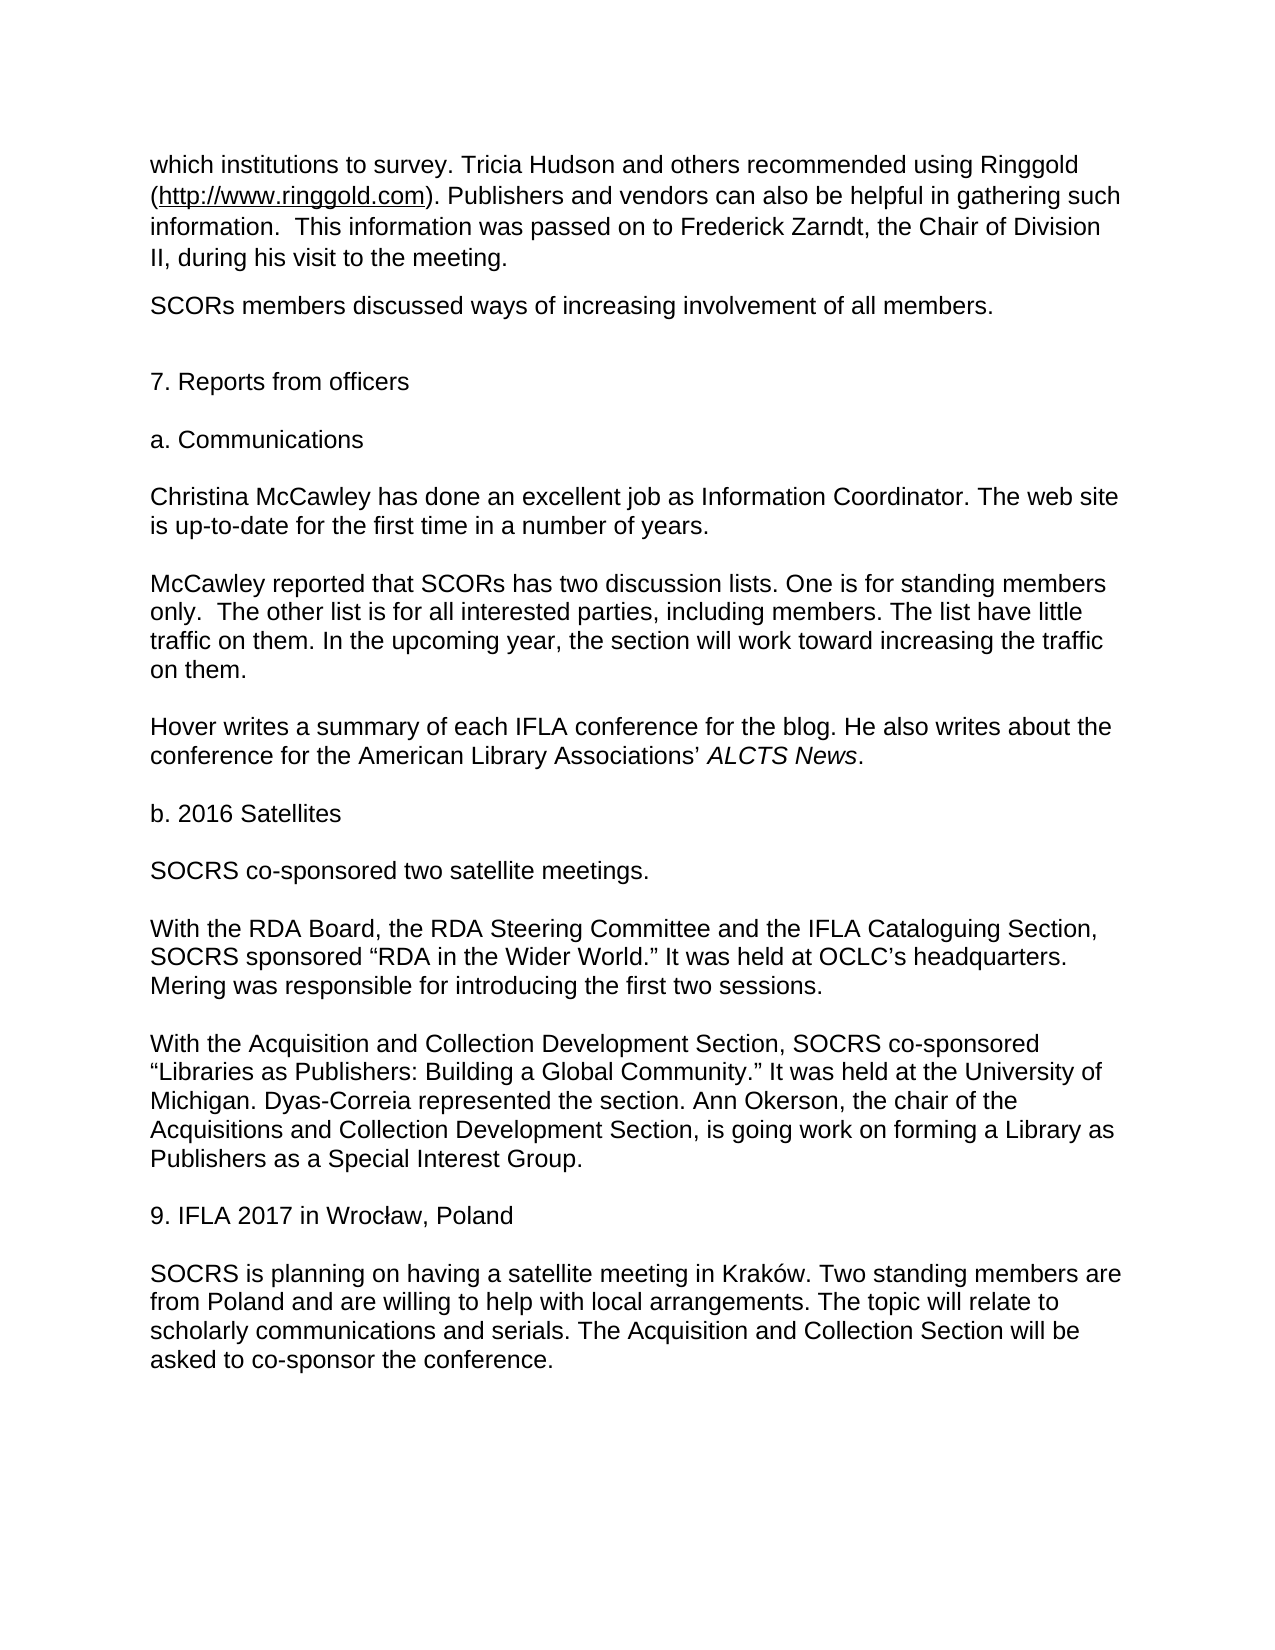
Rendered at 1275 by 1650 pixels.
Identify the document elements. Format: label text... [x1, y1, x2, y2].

text SOCRS is planning on having a satellite meeting in Kraków. Two standing members are from Poland and are willing to help with local arrangements. The topic will relate to scholarly communications and serials. The Acquisition and Collection Section will be asked to co-sponsor the conference. [150, 1258, 1125, 1373]
text SCORs members discussed ways of increasing involvement of all members. [150, 291, 1125, 319]
text McCawley reported that SCORs has two discussion lists. One is for standing members only. The other list is for all interested parties, including members. The list have little traffic on them. In the upcoming year, the section will work toward increasing the traffic on them. [150, 568, 1125, 683]
text Christina McCawley has done an excellent job as Information Coordinator. The web site is up-to-date for the first time in a number of years. [150, 482, 1125, 540]
text b. 2016 Satellites [150, 798, 1125, 827]
text With the RDA Board, the RDA Steering Committee and the IFLA Cataloguing Section, SOCRS sponsored “RDA in the Wider World.” It was held at OCLC’s headquarters. Mering was responsible for introducing the first two sessions. [150, 913, 1125, 1000]
text a. Communications [150, 425, 1125, 453]
text 9. IFLA 2017 in Wrocław, Poland [150, 1201, 1125, 1230]
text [150, 150, 1125, 272]
text SOCRS co-sponsored two satellite meetings. [150, 856, 1125, 885]
text With the Acquisition and Collection Development Section, SOCRS co-sponsored “Libraries as Publishers: Building a Global Community.” It was held at the University of Michigan. Dyas-Correia represented the section. Ann Okerson, the chair of the Acquisitions and Collection Development Section, is going work on forming a Library as Publishers as a Special Interest Group. [150, 1028, 1125, 1172]
text Hover writes a summary of each IFLA conference for the blog. He also writes about the conference for the American Library Associations’ ALCTS News. [150, 712, 1125, 770]
text 7. Reports from officers [150, 367, 1125, 396]
